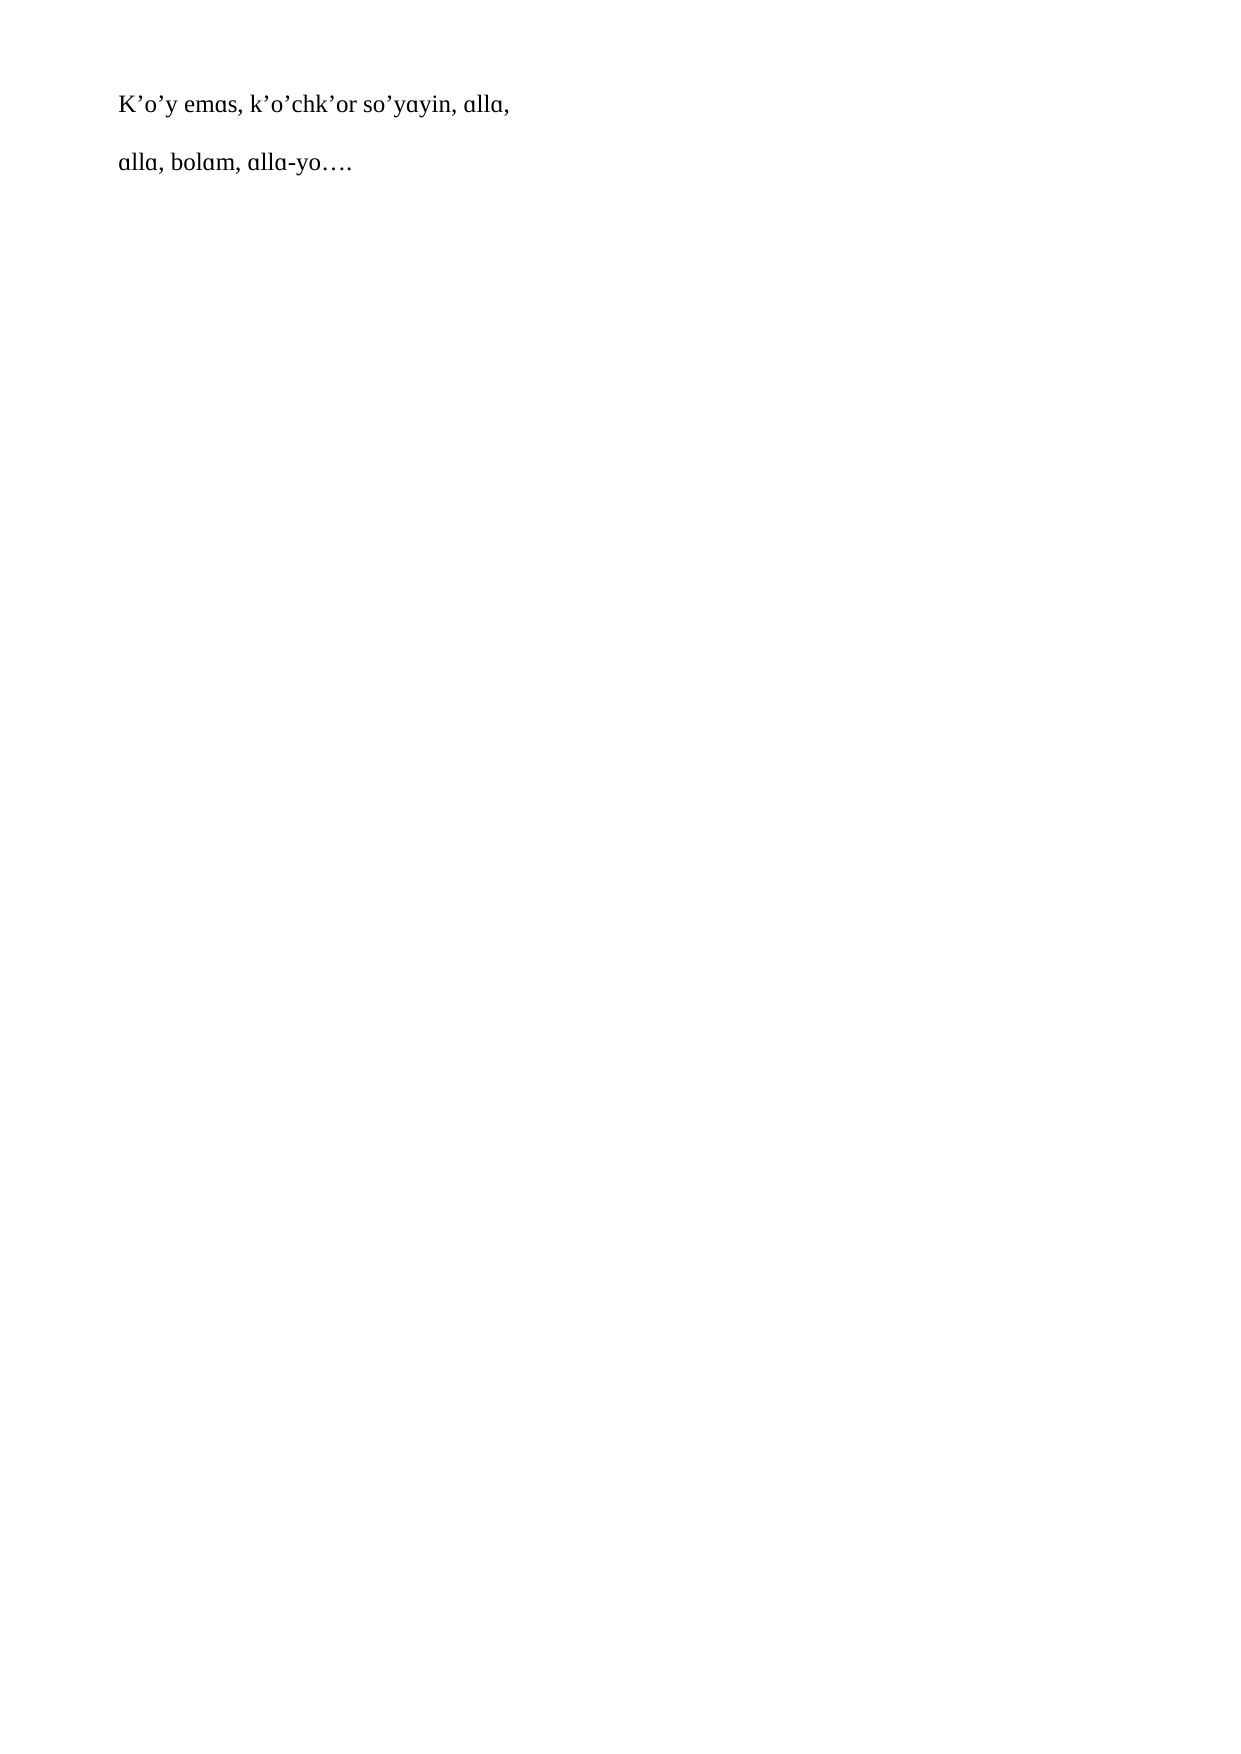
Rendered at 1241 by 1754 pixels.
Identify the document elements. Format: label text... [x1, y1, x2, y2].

text ɑllɑ, bοlɑm, ɑllɑ-yο…. [118, 147, 1166, 175]
text K’ο’y emɑs, k’ο’chk’οr sο’yɑyin, ɑllɑ, [118, 89, 1166, 117]
